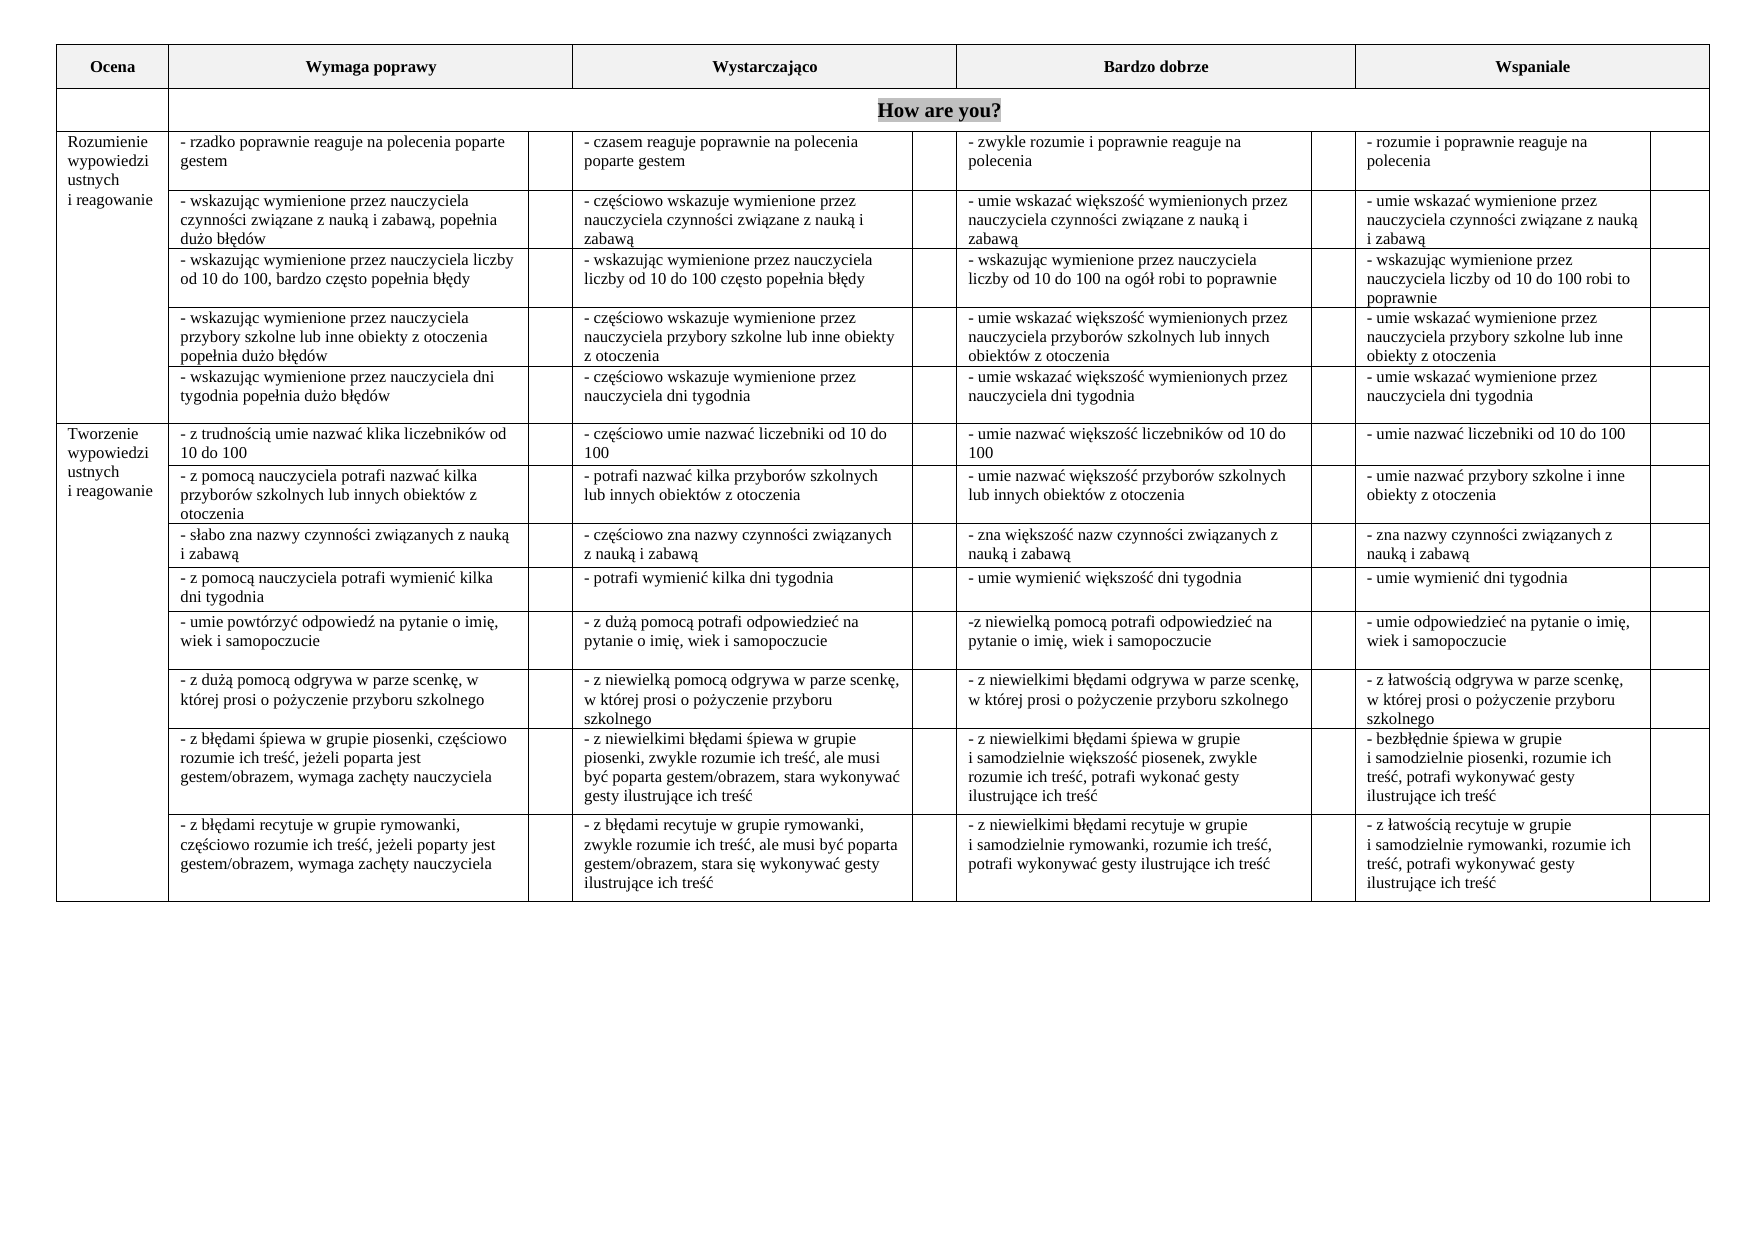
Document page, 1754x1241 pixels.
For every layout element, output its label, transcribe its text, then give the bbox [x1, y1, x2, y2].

table_cell - umie wskazać wymienione przez nauczyciela przybory szkolne lub inne obiekty z otoczenia [1356, 308, 1650, 366]
table_cell - umie wskazać wymienione przez nauczyciela czynności związane z nauką i zabawą [1356, 191, 1650, 248]
table_cell [913, 466, 956, 523]
table_cell [529, 308, 572, 366]
table_cell [1651, 524, 1709, 567]
table_cell [1312, 367, 1355, 423]
table_cell [529, 249, 572, 307]
table_cell - wskazując wymienione przez nauczyciela liczby od 10 do 100 na ogół robi to poprawnie [957, 249, 1311, 307]
table_cell [1312, 729, 1355, 814]
table_cell - z niewielkimi błędami śpiewa w grupie piosenki, zwykle rozumie ich treść, ale musi być poparta gestem/obrazem, stara wykonywać gesty ilustrujące ich treść [573, 729, 912, 814]
table_cell [913, 524, 956, 567]
table_cell Rozumienie wypowiedzi ustnych i reagowanie [57, 132, 168, 423]
table_cell - zna większość nazw czynności związanych z nauką i zabawą [957, 524, 1311, 567]
table_cell - wskazując wymienione przez nauczyciela liczby od 10 do 100 często popełnia błędy [573, 249, 912, 307]
table_cell - umie wskazać większość wymienionych przez nauczyciela przyborów szkolnych lub innych obiektów z otoczenia [957, 308, 1311, 366]
table_cell - umie powtórzyć odpowiedź na pytanie o imię, wiek i samopoczucie [169, 612, 528, 669]
table_cell - słabo zna nazwy czynności związanych z nauką i zabawą [169, 524, 528, 567]
table_cell [529, 524, 572, 567]
table_cell [1312, 424, 1355, 465]
table_header Ocena [57, 45, 168, 88]
table_cell - umie wskazać większość wymienionych przez nauczyciela czynności związane z nauką i zabawą [957, 191, 1311, 248]
table_cell [529, 466, 572, 523]
table_cell - częściowo wskazuje wymienione przez nauczyciela przybory szkolne lub inne obiekty z otoczenia [573, 308, 912, 366]
table_cell [1312, 466, 1355, 523]
table_cell [1651, 568, 1709, 611]
table_cell - wskazując wymienione przez nauczyciela liczby od 10 do 100 robi to poprawnie [1356, 249, 1650, 307]
table_cell - częściowo wskazuje wymienione przez nauczyciela czynności związane z nauką i zabawą [573, 191, 912, 248]
table_cell - z niewielkimi błędami recytuje w grupie i samodzielnie rymowanki, rozumie ich treść, potrafi wykonywać gesty ilustrujące ich treść [957, 815, 1311, 901]
table_cell - z niewielkimi błędami śpiewa w grupie i samodzielnie większość piosenek, zwykle rozumie ich treść, potrafi wykonać gesty ilustrujące ich treść [957, 729, 1311, 814]
table_cell - wskazując wymienione przez nauczyciela czynności związane z nauką i zabawą, popełnia dużo błędów [169, 191, 528, 248]
table_cell [529, 132, 572, 189]
table_cell - wskazując wymienione przez nauczyciela przybory szkolne lub inne obiekty z otoczenia popełnia dużo błędów [169, 308, 528, 366]
table_cell - z błędami recytuje w grupie rymowanki, częściowo rozumie ich treść, jeżeli poparty jest gestem/obrazem, wymaga zachęty nauczyciela [169, 815, 528, 901]
table_cell - z dużą pomocą odgrywa w parze scenkę, w której prosi o pożyczenie przyboru szkolnego [169, 670, 528, 728]
table_cell [1651, 670, 1709, 728]
table_cell - umie nazwać przybory szkolne i inne obiekty z otoczenia [1356, 466, 1650, 523]
table_cell [913, 568, 956, 611]
table_cell - z błędami recytuje w grupie rymowanki, zwykle rozumie ich treść, ale musi być poparta gestem/obrazem, stara się wykonywać gesty ilustrujące ich treść [573, 815, 912, 901]
table_cell [1651, 729, 1709, 814]
table_cell - czasem reaguje poprawnie na polecenia poparte gestem [573, 132, 912, 189]
table_cell - z łatwością odgrywa w parze scenkę, w której prosi o pożyczenie przyboru szkolnego [1356, 670, 1650, 728]
table_cell - potrafi wymienić kilka dni tygodnia [573, 568, 912, 611]
table_cell How are you? [169, 89, 1709, 131]
table_cell [529, 424, 572, 465]
table_cell [913, 249, 956, 307]
table_cell - zna nazwy czynności związanych z nauką i zabawą [1356, 524, 1650, 567]
table_cell - wskazując wymienione przez nauczyciela dni tygodnia popełnia dużo błędów [169, 367, 528, 423]
table_cell [1312, 612, 1355, 669]
table_cell [1312, 815, 1355, 901]
table_cell Tworzenie wypowiedzi ustnych i reagowanie [57, 424, 168, 901]
table_header Bardzo dobrze [957, 45, 1355, 88]
table_header Wymaga poprawy [169, 45, 572, 88]
table_cell - umie odpowiedzieć na pytanie o imię, wiek i samopoczucie [1356, 612, 1650, 669]
table_cell - zwykle rozumie i poprawnie reaguje na polecenia [957, 132, 1311, 189]
table_cell - z trudnością umie nazwać klika liczebników od 10 do 100 [169, 424, 528, 465]
table_cell - rozumie i poprawnie reaguje na polecenia [1356, 132, 1650, 189]
table_cell [1312, 524, 1355, 567]
table_cell - z pomocą nauczyciela potrafi wymienić kilka dni tygodnia [169, 568, 528, 611]
table_cell -z niewielką pomocą potrafi odpowiedzieć na pytanie o imię, wiek i samopoczucie [957, 612, 1311, 669]
table_header Wspaniale [1356, 45, 1709, 88]
table_cell - bezbłędnie śpiewa w grupie i samodzielnie piosenki, rozumie ich treść, potrafi wykonywać gesty ilustrujące ich treść [1356, 729, 1650, 814]
table_header Wystarczająco [573, 45, 956, 88]
table_cell [1651, 249, 1709, 307]
table_cell - umie nazwać liczebniki od 10 do 100 [1356, 424, 1650, 465]
table_cell - z pomocą nauczyciela potrafi nazwać kilka przyborów szkolnych lub innych obiektów z otoczenia [169, 466, 528, 523]
table_cell [913, 367, 956, 423]
table_cell - częściowo umie nazwać liczebniki od 10 do 100 [573, 424, 912, 465]
table_cell [913, 191, 956, 248]
table_cell [1651, 815, 1709, 901]
table_cell - umie nazwać większość przyborów szkolnych lub innych obiektów z otoczenia [957, 466, 1311, 523]
table_cell - z niewielkimi błędami odgrywa w parze scenkę, w której prosi o pożyczenie przyboru szkolnego [957, 670, 1311, 728]
table_cell - umie wskazać większość wymienionych przez nauczyciela dni tygodnia [957, 367, 1311, 423]
table_cell [1651, 308, 1709, 366]
table_cell [57, 89, 168, 131]
table_cell [1312, 191, 1355, 248]
table_cell - potrafi nazwać kilka przyborów szkolnych lub innych obiektów z otoczenia [573, 466, 912, 523]
table_cell [1651, 132, 1709, 189]
table_cell [1651, 367, 1709, 423]
table_cell [913, 815, 956, 901]
table_cell [1312, 568, 1355, 611]
table_cell [1651, 612, 1709, 669]
table_cell [529, 670, 572, 728]
table_cell - umie wymienić większość dni tygodnia [957, 568, 1311, 611]
table_cell - rzadko poprawnie reaguje na polecenia poparte gestem [169, 132, 528, 189]
table_cell [1651, 466, 1709, 523]
table_cell [913, 670, 956, 728]
table_cell - częściowo zna nazwy czynności związanych z nauką i zabawą [573, 524, 912, 567]
table_cell [1651, 424, 1709, 465]
table_cell [529, 612, 572, 669]
table_cell - z błędami śpiewa w grupie piosenki, częściowo rozumie ich treść, jeżeli poparta jest gestem/obrazem, wymaga zachęty nauczyciela [169, 729, 528, 814]
table_cell - z łatwością recytuje w grupie i samodzielnie rymowanki, rozumie ich treść, potrafi wykonywać gesty ilustrujące ich treść [1356, 815, 1650, 901]
table_cell [913, 612, 956, 669]
table_cell - umie wymienić dni tygodnia [1356, 568, 1650, 611]
table_cell [1312, 132, 1355, 189]
table_cell - wskazując wymienione przez nauczyciela liczby od 10 do 100, bardzo często popełnia błędy [169, 249, 528, 307]
table_cell [529, 367, 572, 423]
table_cell [1312, 249, 1355, 307]
table_cell - z dużą pomocą potrafi odpowiedzieć na pytanie o imię, wiek i samopoczucie [573, 612, 912, 669]
table_cell [529, 815, 572, 901]
table_cell [529, 191, 572, 248]
table_cell [1651, 191, 1709, 248]
table_cell [913, 132, 956, 189]
table_cell [913, 424, 956, 465]
table_cell [529, 729, 572, 814]
table_cell [913, 308, 956, 366]
table_cell - częściowo wskazuje wymienione przez nauczyciela dni tygodnia [573, 367, 912, 423]
table_cell - umie nazwać większość liczebników od 10 do 100 [957, 424, 1311, 465]
table_cell - umie wskazać wymienione przez nauczyciela dni tygodnia [1356, 367, 1650, 423]
table_cell [1312, 308, 1355, 366]
table_cell - z niewielką pomocą odgrywa w parze scenkę, w której prosi o pożyczenie przyboru szkolnego [573, 670, 912, 728]
table_cell [529, 568, 572, 611]
table_cell [913, 729, 956, 814]
table_cell [1312, 670, 1355, 728]
